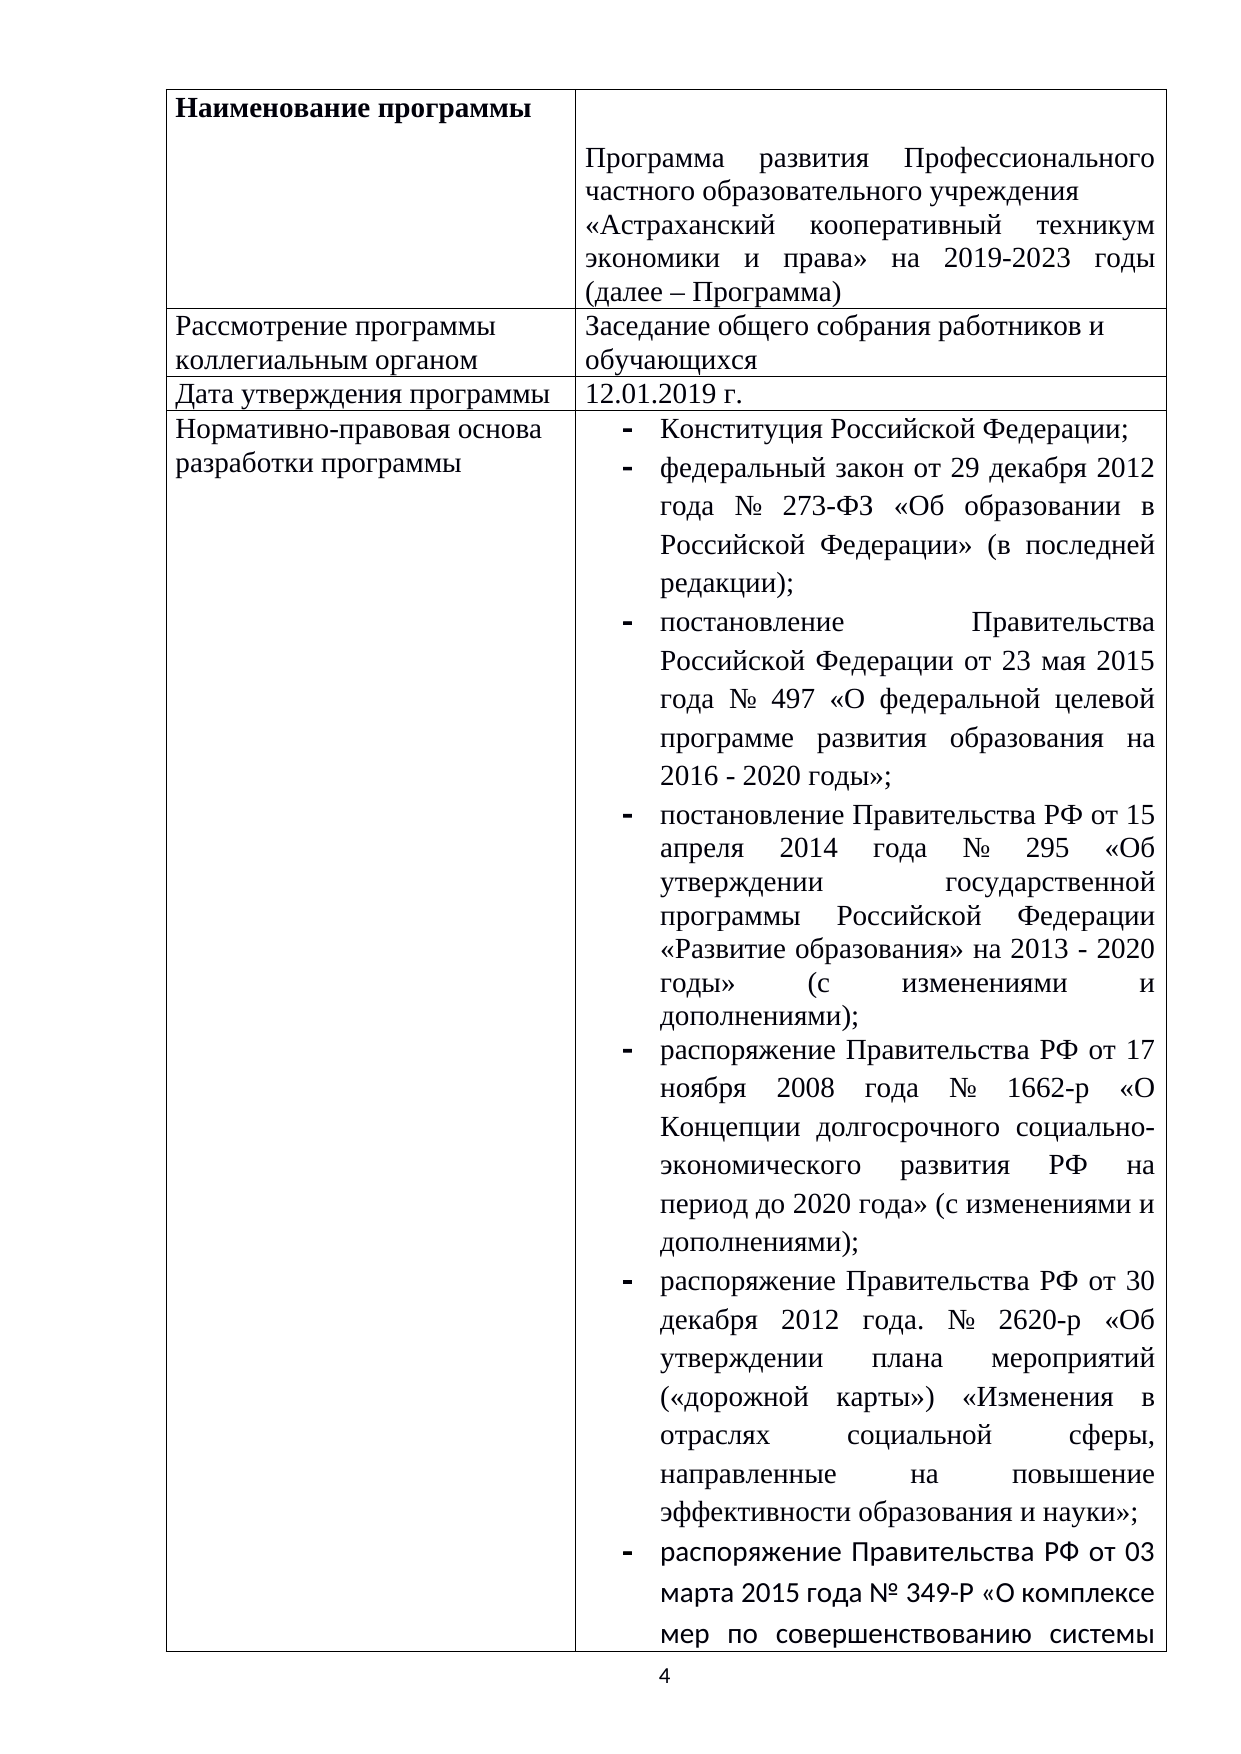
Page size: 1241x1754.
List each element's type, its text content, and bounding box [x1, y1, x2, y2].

table_cell Рассмотрение программы коллегиальным органом [167, 309, 575, 376]
table_cell Дата утверждения программы [167, 377, 575, 410]
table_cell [576, 411, 1166, 1651]
table_header Наименование программы [167, 90, 575, 307]
table_cell Заседание общего собрания работников и обучающихся [576, 309, 1166, 376]
table_cell 12.01.2019 г. [576, 377, 1166, 410]
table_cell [167, 411, 575, 1651]
table_header Программа развития Профессионального частного образовательного учреждения «Астраханский кооперативный техникум экономики и права» на 2019-2023 годы (далее – Программа) [576, 90, 1166, 307]
